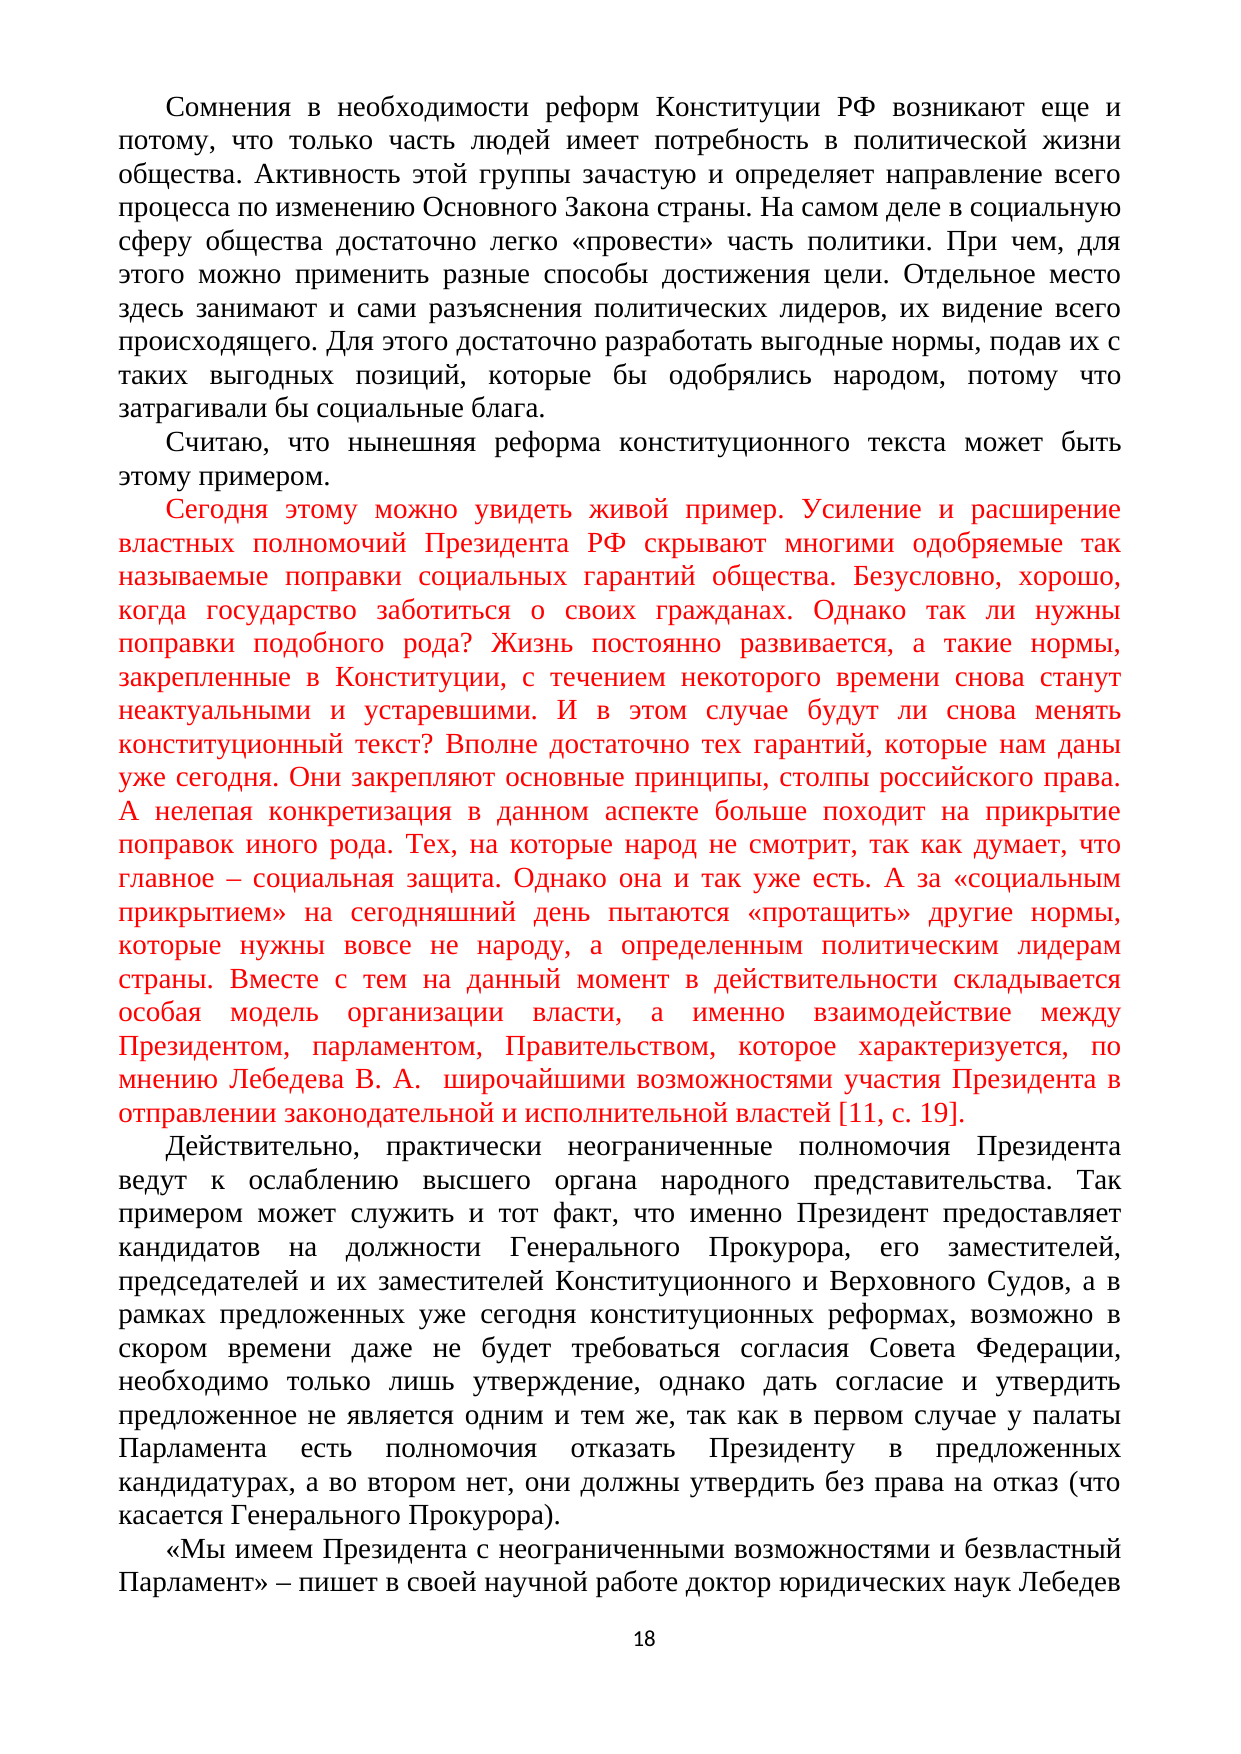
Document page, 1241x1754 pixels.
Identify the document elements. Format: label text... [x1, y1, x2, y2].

text Считаю, что нынешняя реформа конституционного текста может быть этому примером. [118, 424, 1122, 491]
text Сомнения в необходимости реформ Конституции РФ возникают еще и потому, что только часть людей имеет потребность в политической жизни общества. Активность этой группы зачастую и определяет направление всего процесса по изменению Основного Закона страны. На самом деле в социальную сферу общества достаточно легко «провести» часть политики. При чем, для этого можно применить разные способы достижения цели. Отдельное место здесь занимают и сами разъяснения политических лидеров, их видение всего происходящего. Для этого достаточно разработать выгодные нормы, подав их с таких выгодных позиций, которые бы одобрялись народом, потому что затрагивали бы социальные блага. [118, 89, 1122, 424]
text Сегодня этому можно увидеть живой пример. Усиление и расширение властных полномочий Президента РФ скрывают многими одобряемые так называемые поправки социальных гарантий общества. Безусловно, хорошо, когда государство заботиться о своих гражданах. Однако так ли нужны поправки подобного рода? Жизнь постоянно развивается, а такие нормы, закрепленные в Конституции, с течением некоторого времени снова станут неактуальными и устаревшими. И в этом случае будут ли снова менять конституционный текст? Вполне достаточно тех гарантий, которые нам даны уже сегодня. Они закрепляют основные принципы, столпы российского права. А нелепая конкретизация в данном аспекте больше походит на прикрытие поправок иного рода. Тех, на которые народ не смотрит, так как думает, что главное – социальная защита. Однако она и так уже есть. А за «социальным прикрытием» на сегодняшний день пытаются «протащить» другие нормы, которые нужны вовсе не народу, а определенным политическим лидерам страны. Вместе с тем на данный момент в действительности складывается особая модель организации власти, а именно взаимодействие между Президентом, парламентом, Правительством, которое характеризуется, по мнению Лебедева В. А. широчайшими возможностями участия Президента в отправлении законодательной и исполнительной властей [11, с. 19]. [118, 491, 1122, 1128]
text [118, 1531, 1122, 1598]
text Действительно, практически неограниченные полномочия Президента ведут к ослаблению высшего органа народного представительства. Так примером может служить и тот факт, что именно Президент предоставляет кандидатов на должности Генерального Прокурора, его заместителей, председателей и их заместителей Конституционного и Верховного Судов, а в рамках предложенных уже сегодня конституционных реформах, возможно в скором времени даже не будет требоваться согласия Совета Федерации, необходимо только лишь утверждение, однако дать согласие и утвердить предложенное не является одним и тем же, так как в первом случае у палаты Парламента есть полномочия отказать Президенту в предложенных кандидатурах, а во втором нет, они должны утвердить без права на отказ (что касается Генерального Прокурора). [118, 1128, 1122, 1531]
